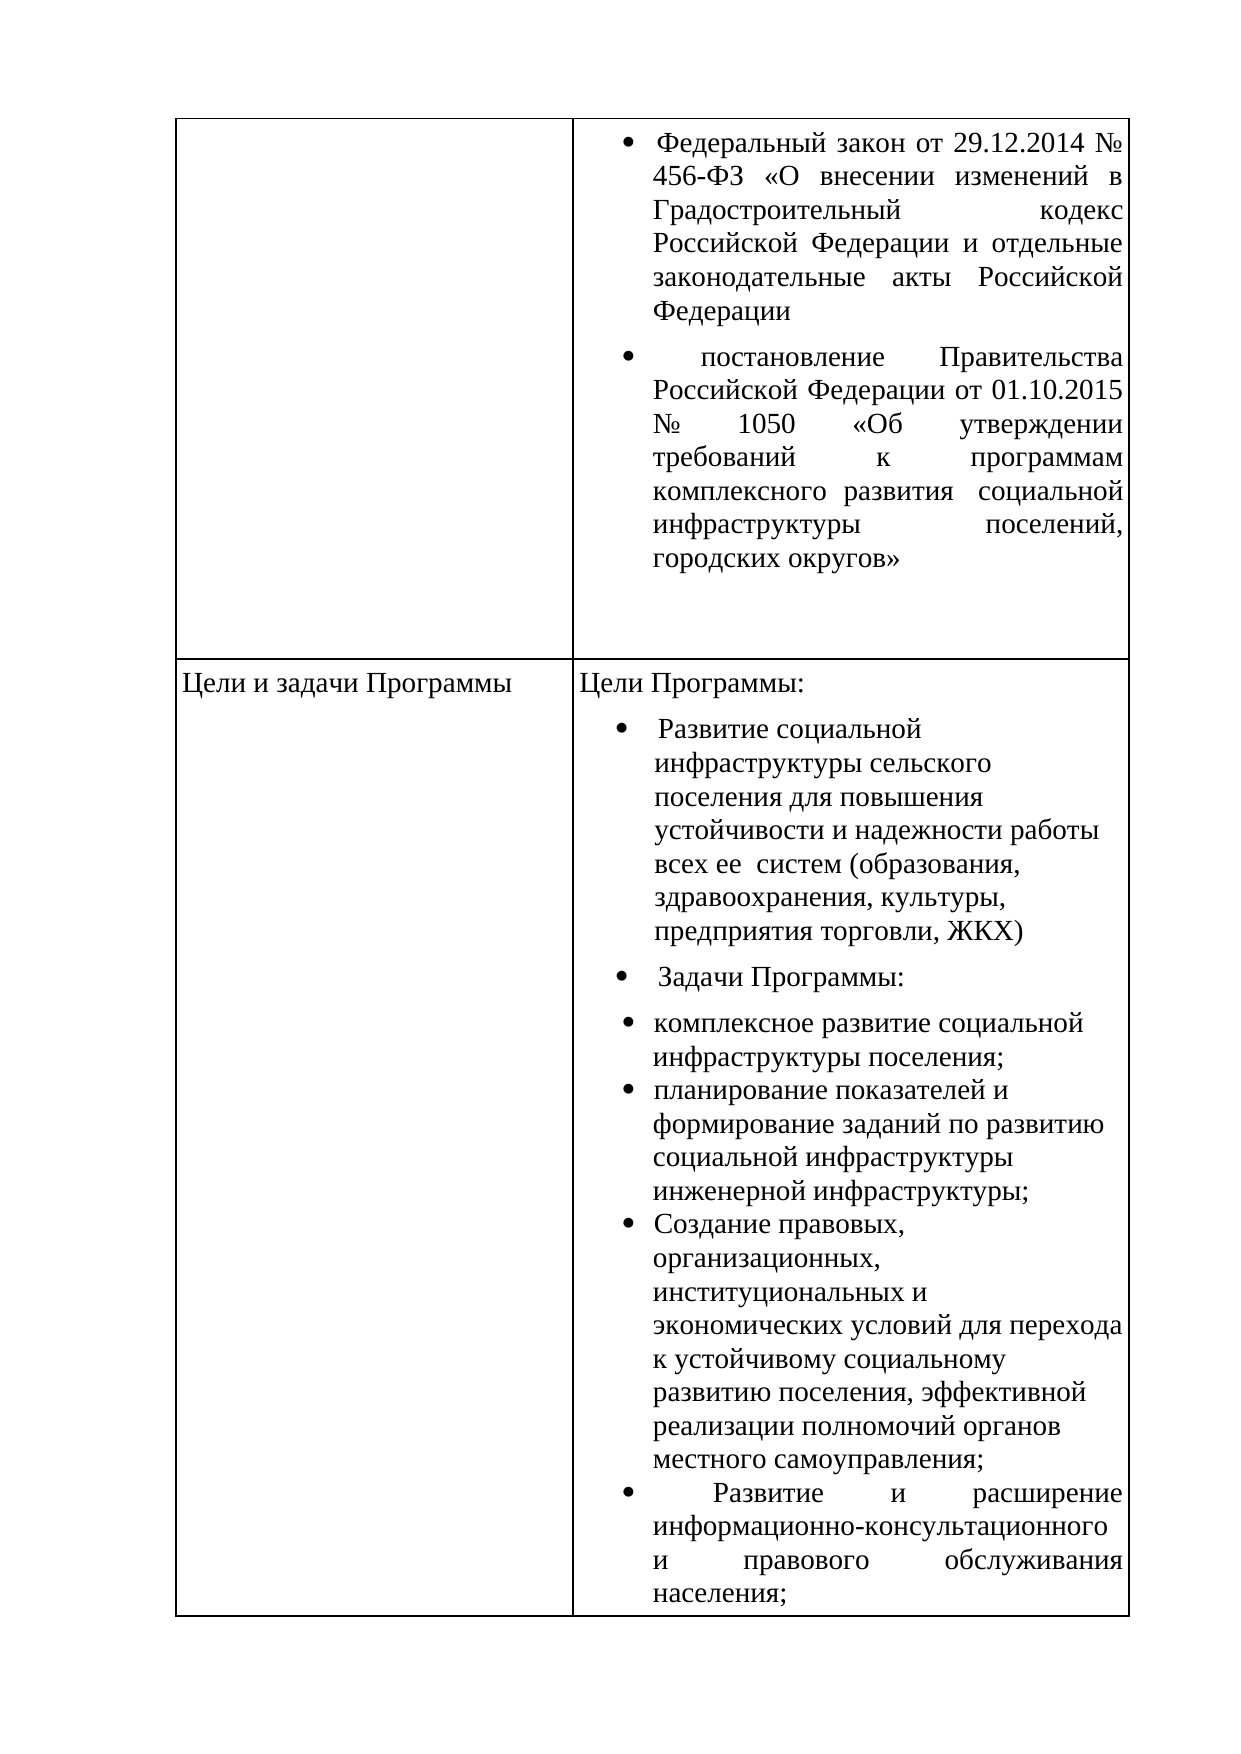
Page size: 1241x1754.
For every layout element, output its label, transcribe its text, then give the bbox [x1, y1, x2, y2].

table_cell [574, 660, 1128, 1615]
table_cell [177, 119, 572, 658]
table_cell  Федеральный закон от 29.12.2014 № 456-ФЗ «О внесении изменений в Градостроительный кодекс Российской Федерации и отдельные законодательные акты Российской Федерации  постановление Правительства Российской Федерации от 01.10.2015 № 1050 «Об утверждении требований к программам комплексного развития социальной инфраструктуры поселений, городских округов» [574, 119, 1128, 658]
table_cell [177, 660, 572, 1615]
